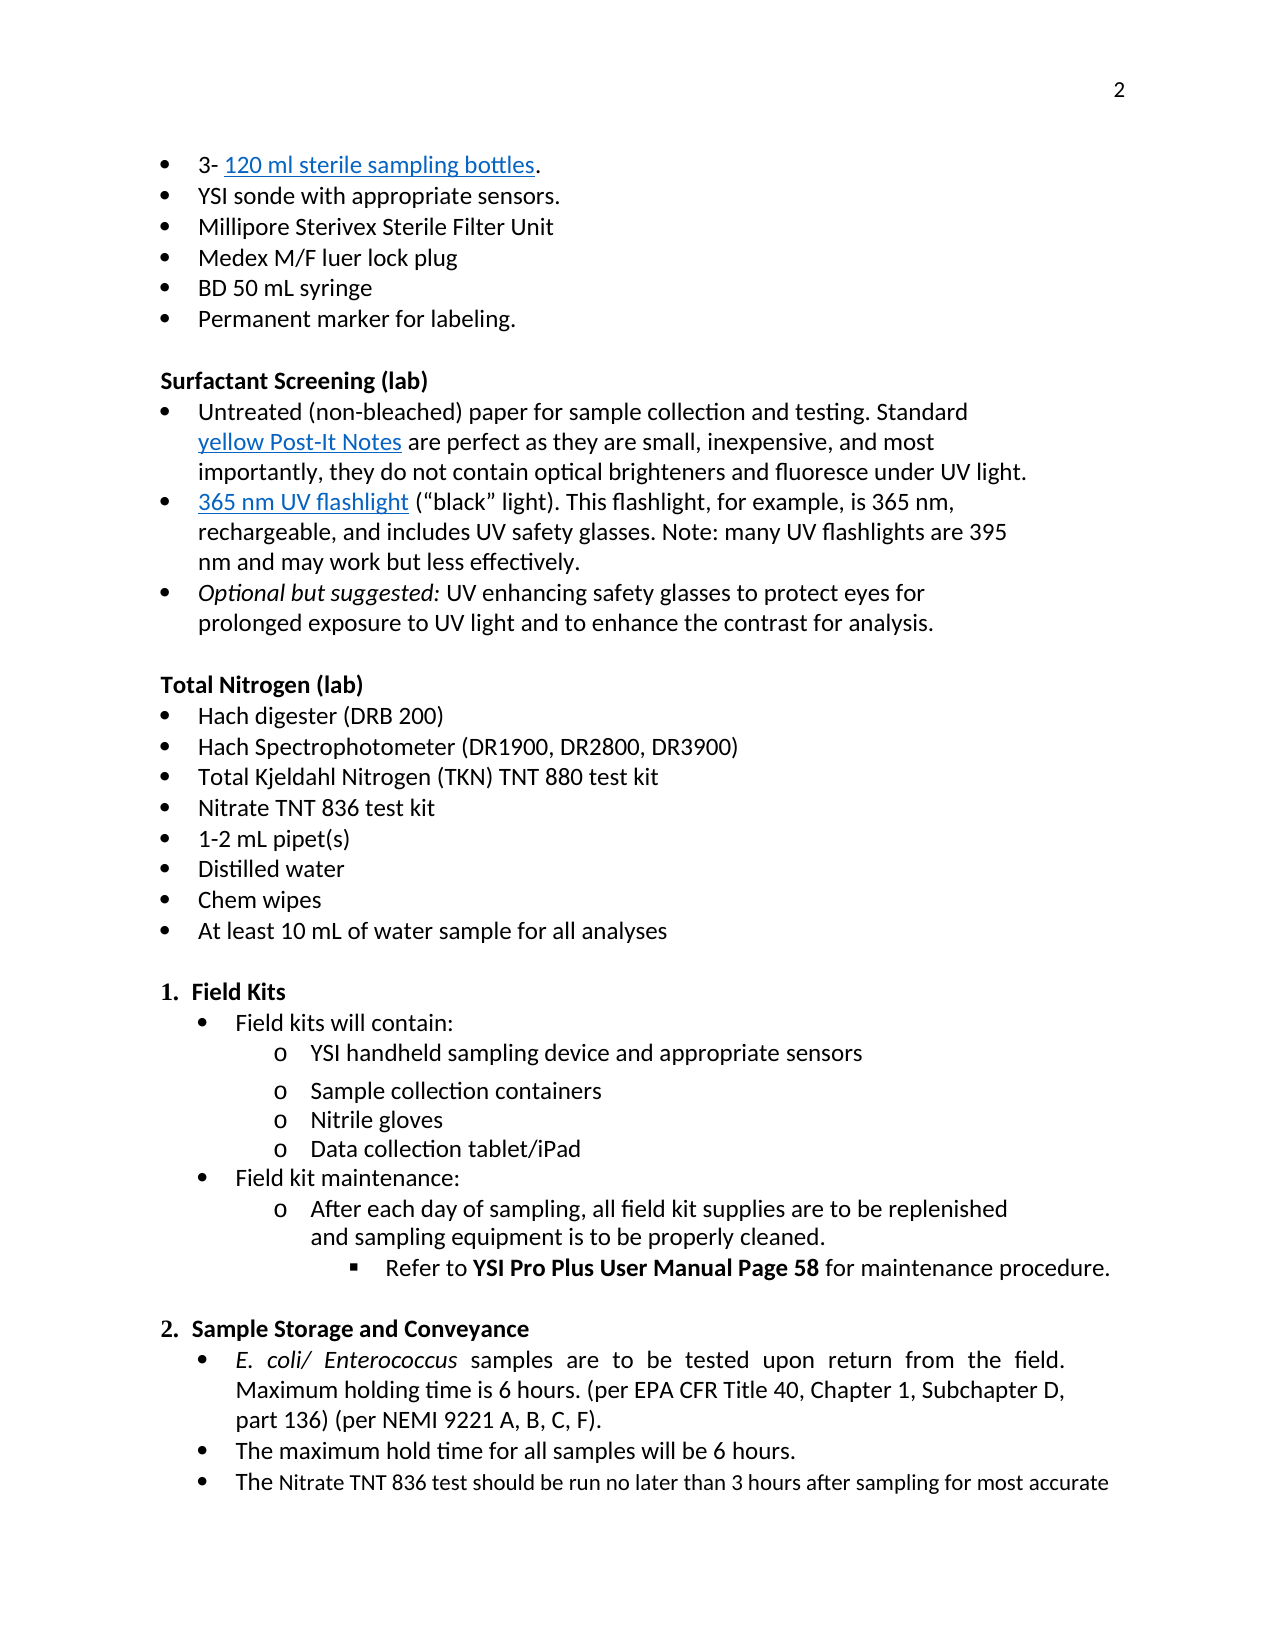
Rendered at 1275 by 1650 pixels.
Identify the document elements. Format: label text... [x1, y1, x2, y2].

list Optional but suggested: UV enhancing safety glasses to protect eyes for prolonged exposure to UV light and to enhance the contrast for analysis. [160, 578, 1032, 638]
list 3- 120 ml sterile sampling bottles. [160, 150, 1032, 180]
list Total Kjeldahl Nitrogen (TKN) TNT 880 test kit [160, 762, 1032, 792]
list Hach digester (DRB 200) [160, 700, 1032, 730]
subtitle Total Nitrogen (lab) [160, 669, 1125, 699]
subtitle Surfactant Screening (lab) [160, 365, 1125, 395]
list Hach Spectrophotometer (DR1900, DR2800, DR3900) [160, 731, 1032, 761]
list Refer to YSI Pro Plus User Manual Page 58 for maintenance procedure. [348, 1252, 1125, 1283]
list Nitrate TNT 836 test kit [160, 792, 1032, 822]
subtitle Field Kits [160, 976, 1125, 1006]
list Untreated (non-bleached) paper for sample collection and testing. Standard yellow Post-It Notes are perfect as they are small, inexpensive, and most importantly, they do not contain optical brighteners and fluoresce under UV light. [160, 396, 1032, 486]
list Nitrile gloves [273, 1106, 1125, 1134]
list YSI handheld sampling device and appropriate sensors [273, 1037, 1125, 1068]
list 1-2 mL pipet(s) [160, 823, 1032, 853]
list After each day of sampling, all field kit supplies are to be replenished and sampling equipment is to be properly cleaned. [273, 1194, 1049, 1251]
list Distilled water [160, 854, 1032, 884]
list Sample collection containers [273, 1076, 1125, 1106]
list Permanent marker for labeling. [160, 304, 1032, 333]
list YSI sonde with appropriate sensors. [160, 181, 1032, 211]
list Field kits will contain: [198, 1007, 1125, 1037]
list E. coli/ Enterococcus samples are to be tested upon return from the field. Maximum holding time is 6 hours. (per EPA CFR Title 40, Chapter 1, Subchapter D, part 136) (per NEMI 9221 A, B, C, F). [198, 1344, 1066, 1434]
list BD 50 mL syringe [160, 273, 1032, 303]
list Millipore Sterivex Sterile Filter Unit [160, 211, 1032, 241]
list The maximum hold time for all samples will be 6 hours. [198, 1435, 1125, 1465]
list Medex M/F luer lock plug [160, 242, 1032, 272]
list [198, 1466, 1125, 1496]
list Chem wipes [160, 885, 1032, 914]
list At least 10 mL of water sample for all analyses [160, 915, 1032, 945]
list Field kit maintenance: [198, 1163, 1125, 1193]
list Data collection tablet/iPad [273, 1134, 1125, 1163]
subtitle Sample Storage and Conveyance [160, 1313, 1125, 1344]
list 365 nm UV flashlight (“black” light). This flashlight, for example, is 365 nm, rechargeable, and includes UV safety glasses. Note: many UV flashlights are 395 nm and may work but less effectively. [160, 487, 1032, 577]
